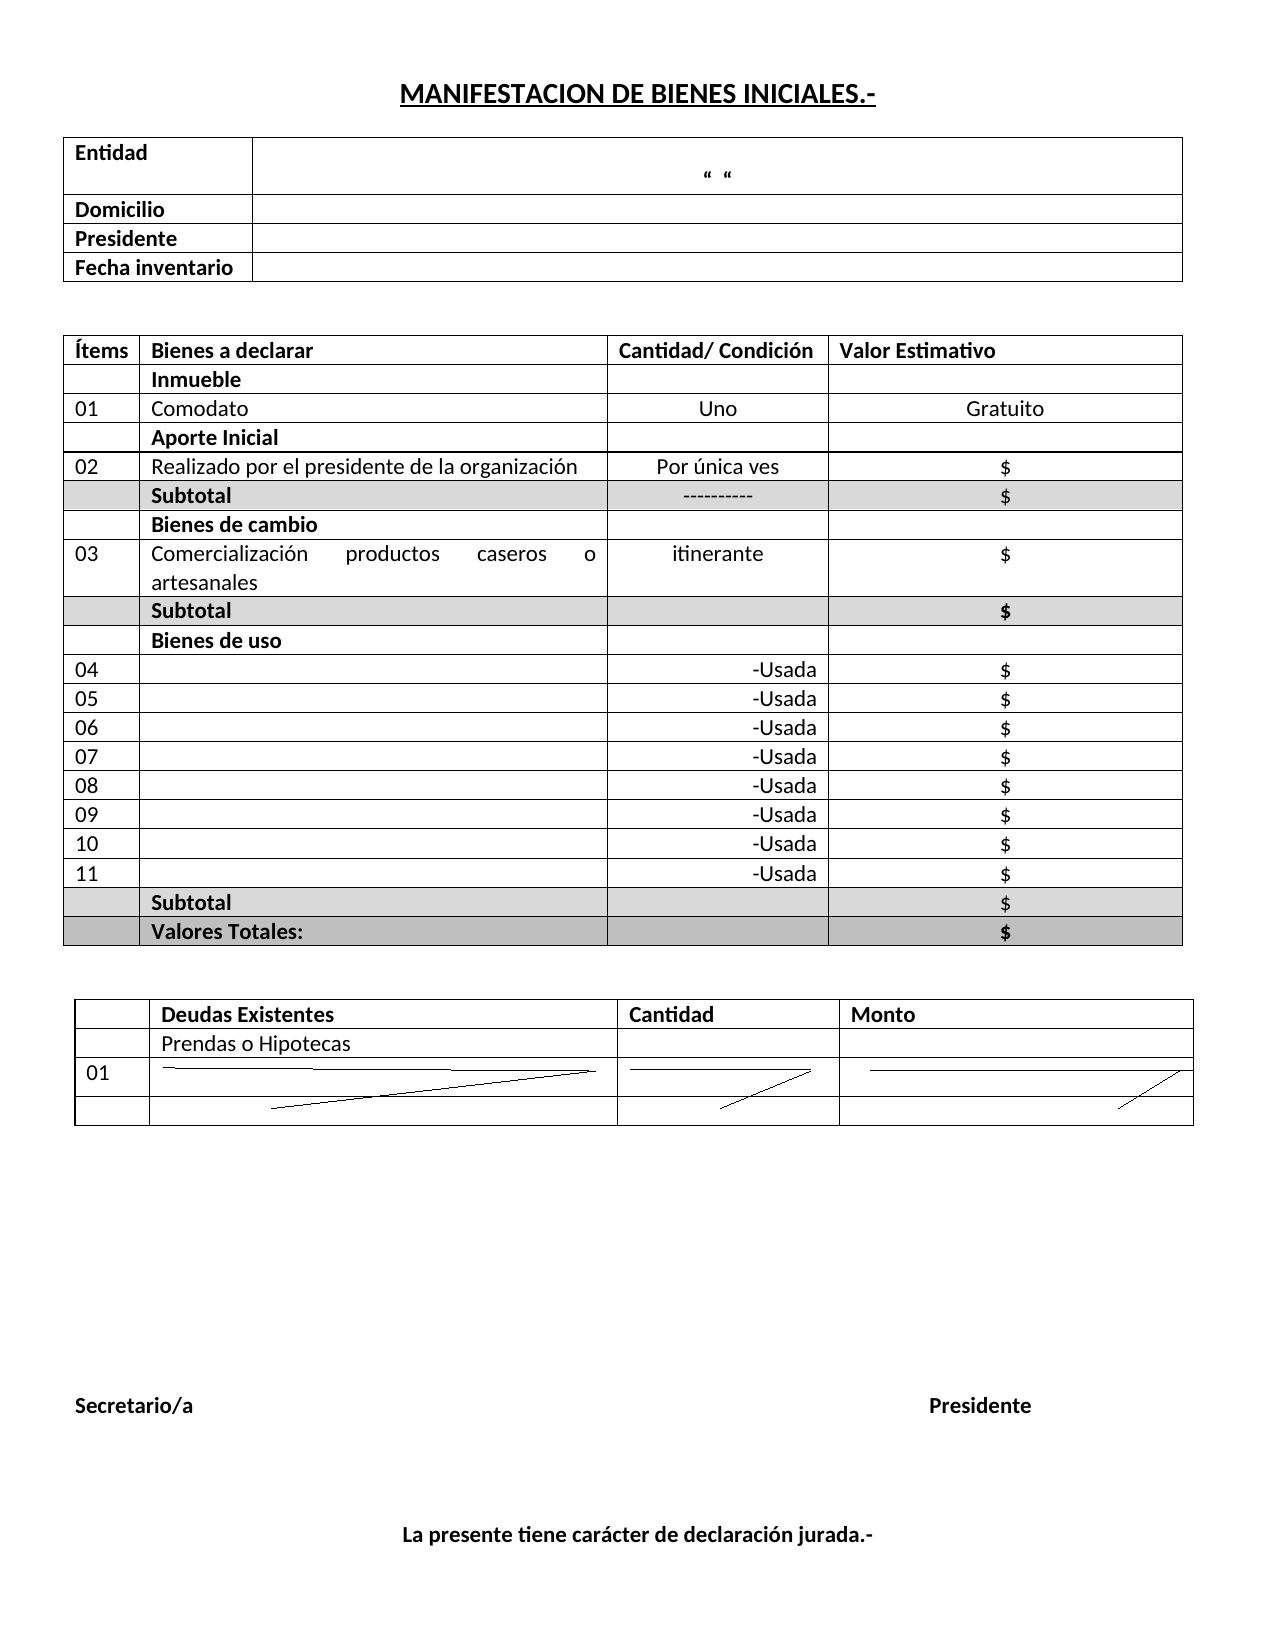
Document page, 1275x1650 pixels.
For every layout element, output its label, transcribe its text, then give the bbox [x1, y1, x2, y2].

table_cell -Usada [608, 800, 828, 828]
table_cell [829, 511, 1182, 538]
table_cell Inmueble [140, 365, 607, 393]
table_header Monto [840, 1000, 1193, 1028]
table_header Valor Estimativo [829, 336, 1182, 364]
table_cell Prendas o Hipotecas [150, 1029, 617, 1057]
table_cell [64, 481, 139, 509]
table_cell [253, 253, 1182, 281]
table_cell [140, 859, 607, 887]
table_cell $ [829, 742, 1182, 770]
table_cell Por única ves [608, 453, 828, 480]
table_header “ “ [253, 138, 1182, 194]
table_cell 07 [64, 742, 139, 770]
table_cell $ [829, 829, 1182, 858]
table_cell 08 [64, 771, 139, 799]
table_cell [140, 800, 607, 828]
table_cell [608, 888, 828, 916]
table_cell [64, 888, 139, 916]
table_cell [608, 626, 828, 654]
table_cell -Usada [608, 771, 828, 799]
table_cell [618, 1058, 839, 1096]
table_cell 01 [64, 394, 139, 422]
table_cell Gratuito [829, 394, 1182, 422]
table_cell [140, 713, 607, 741]
table_cell [608, 917, 828, 945]
table_cell [608, 511, 828, 538]
table_cell Subtotal [140, 481, 607, 509]
table_cell Fecha inventario [64, 253, 252, 281]
table_cell $ [829, 713, 1182, 741]
table_cell [253, 195, 1182, 223]
table_cell 10 [64, 829, 139, 858]
table_cell $ [829, 800, 1182, 828]
table_cell -Usada [608, 684, 828, 712]
table_cell $ [829, 684, 1182, 712]
table_cell Subtotal [140, 597, 607, 625]
table_cell [64, 597, 139, 625]
table_cell $ [829, 917, 1182, 945]
text Secretario/a Presidente [75, 1391, 1200, 1419]
table_header Cantidad/ Condición [608, 336, 828, 364]
table_cell [64, 423, 139, 451]
table_cell Bienes de uso [140, 626, 607, 654]
table_cell 04 [64, 655, 139, 683]
table_cell Presidente [64, 224, 252, 252]
table_cell $ [829, 655, 1182, 683]
text MANIFESTACION DE BIENES INICIALES.- [75, 75, 1200, 111]
table_cell [150, 1097, 617, 1125]
table_cell [64, 365, 139, 393]
table_cell [76, 1029, 149, 1057]
table_cell [840, 1097, 1193, 1125]
table_cell [64, 917, 139, 945]
table_cell Domicilio [64, 195, 252, 223]
table_cell $ [829, 453, 1182, 480]
table_header Deudas Existentes [150, 1000, 617, 1028]
table_cell [150, 1058, 617, 1096]
table_cell [608, 597, 828, 625]
table_header [76, 1000, 149, 1028]
table_cell [140, 684, 607, 712]
table_cell [608, 365, 828, 393]
table_cell $ [829, 859, 1182, 887]
table_cell [618, 1097, 839, 1125]
table_cell [829, 365, 1182, 393]
table_cell -Usada [608, 859, 828, 887]
table_cell Aporte Inicial [140, 423, 607, 451]
table_cell [253, 224, 1182, 252]
table_cell Valores Totales: [140, 917, 607, 945]
table_header Entidad [64, 138, 252, 194]
table_header Ítems [64, 336, 139, 364]
table_cell [840, 1029, 1193, 1057]
table_cell -Usada [608, 742, 828, 770]
table_cell itinerante [608, 540, 828, 596]
table_cell [840, 1058, 1193, 1096]
table_header Cantidad [618, 1000, 839, 1028]
table_cell Uno [608, 394, 828, 422]
table_cell Comodato [140, 394, 607, 422]
table_cell Comercialización productos caseros o artesanales [140, 540, 607, 596]
table_cell [140, 742, 607, 770]
table_cell [608, 423, 828, 451]
table_cell [140, 829, 607, 858]
table_cell $ [829, 540, 1182, 596]
table_cell Subtotal [140, 888, 607, 916]
table_cell -Usada [608, 829, 828, 858]
table_cell [618, 1029, 839, 1057]
table_cell $ [829, 481, 1182, 509]
table_cell [64, 626, 139, 654]
table_cell 01 [76, 1058, 149, 1096]
table_cell ---------- [608, 481, 828, 509]
table_cell $ [829, 888, 1182, 916]
table_header Bienes a declarar [140, 336, 607, 364]
table_cell [829, 626, 1182, 654]
table_cell -Usada [608, 713, 828, 741]
table_cell [140, 771, 607, 799]
table_cell [64, 511, 139, 538]
table_cell $ [829, 771, 1182, 799]
table_cell $ [829, 597, 1182, 625]
table_cell 02 [64, 453, 139, 480]
table_cell [829, 423, 1182, 451]
table_cell 06 [64, 713, 139, 741]
table_cell 11 [64, 859, 139, 887]
table_cell [76, 1097, 149, 1125]
table_cell 09 [64, 800, 139, 828]
table_cell 03 [64, 540, 139, 596]
table_cell 05 [64, 684, 139, 712]
table_cell Bienes de cambio [140, 511, 607, 538]
table_cell Realizado por el presidente de la organización [140, 453, 607, 480]
table_cell [140, 655, 607, 683]
table_cell -Usada [608, 655, 828, 683]
